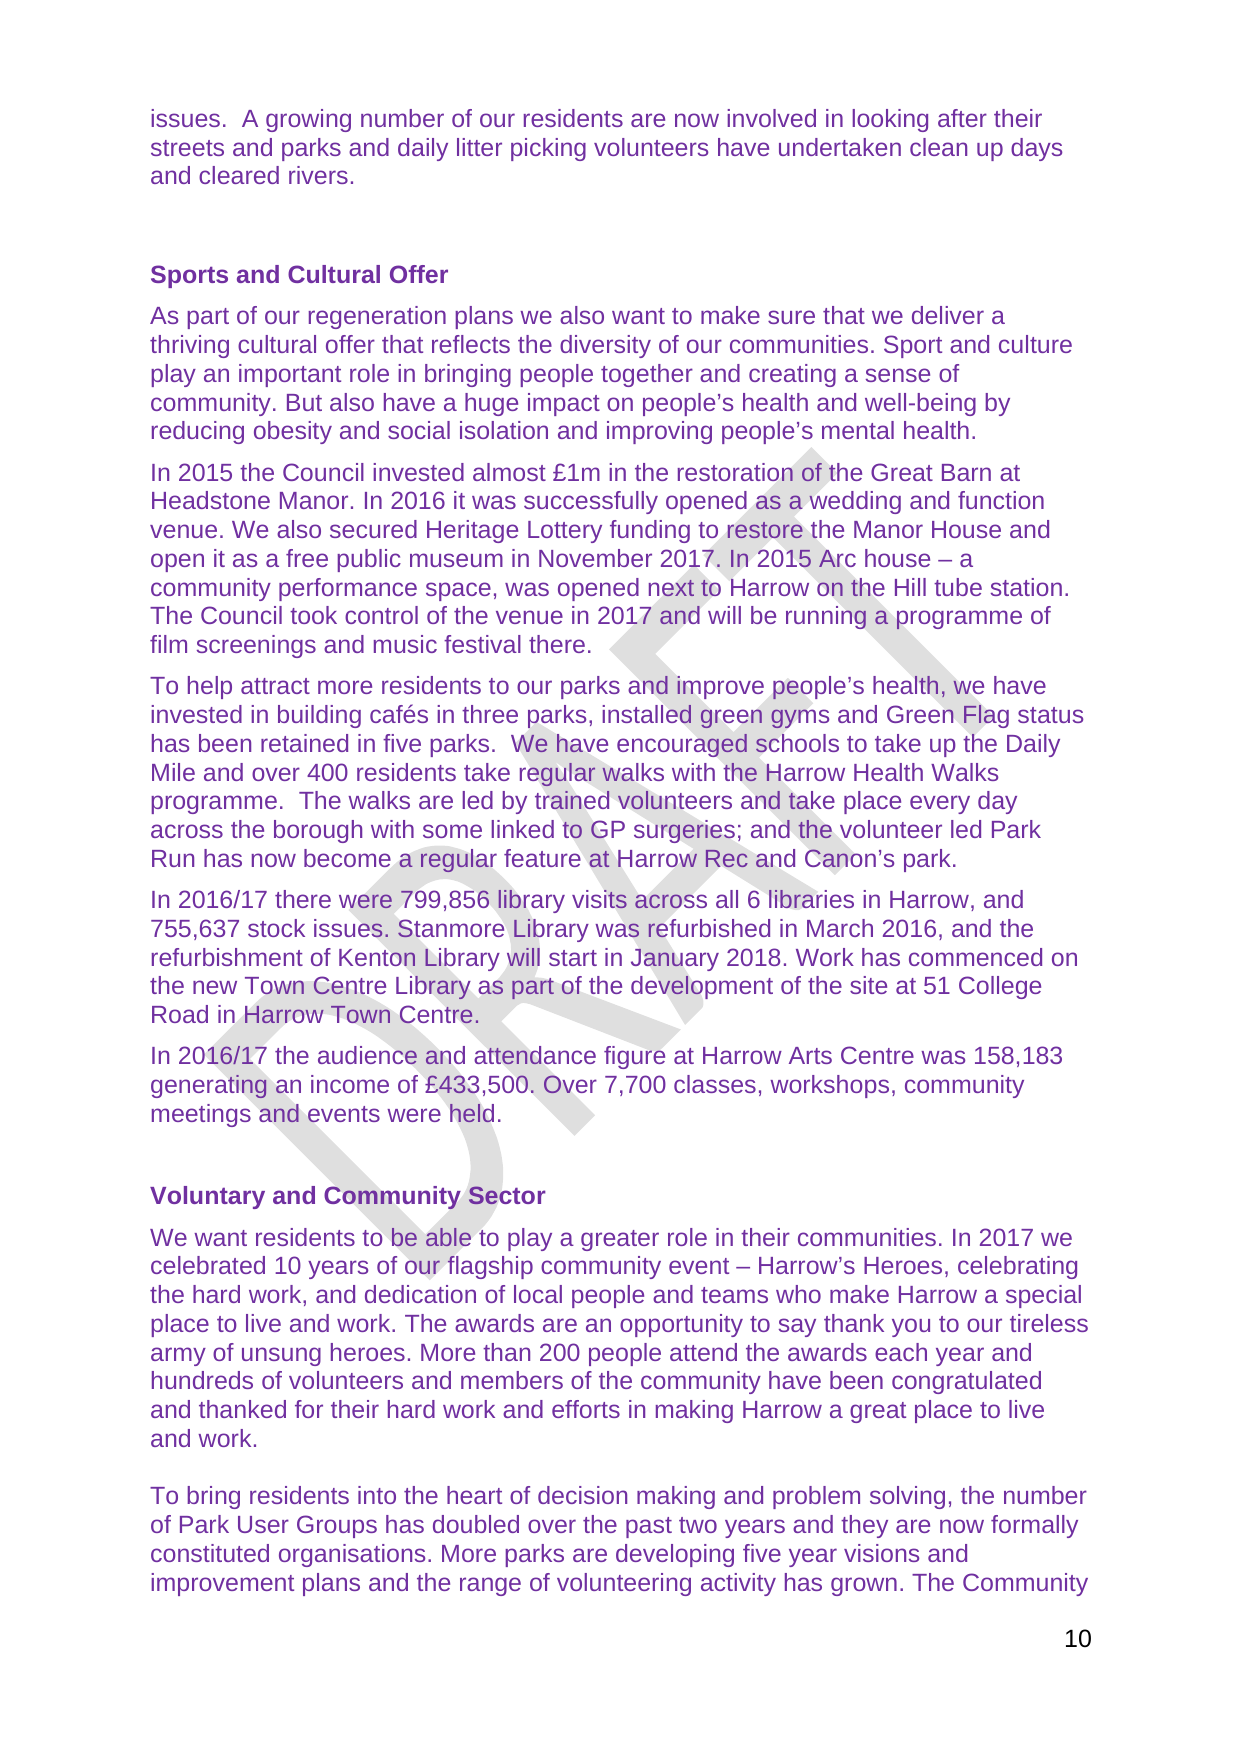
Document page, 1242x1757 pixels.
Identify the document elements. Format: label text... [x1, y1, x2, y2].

text In 2015 the Council invested almost £1m in the restoration of the Great Barn at Headstone Manor. In 2016 it was successfully opened as a wedding and function venue. We also secured Heritage Lottery funding to restore the Manor House and open it as a free public museum in November 2017. In 2015 Arc house – a community performance space, was opened next to Harrow on the Hill tube station. The Council took control of the venue in 2017 and will be running a programme of film screenings and music festival there. [150, 457, 1092, 659]
text In 2016/17 there were 799,856 library visits across all 6 libraries in Harrow, and 755,637 stock issues. Stanmore Library was refurbished in March 2016, and the refurbishment of Kenton Library will start in January 2018. Work has commenced on the new Town Centre Library as part of the development of the site at 51 College Road in Harrow Town Centre. [150, 885, 1092, 1029]
text In 2016/17 the audience and attendance figure at Harrow Arts Centre was 158,183 generating an income of £433,500. Over 7,700 classes, workshops, community meetings and events were held. [150, 1041, 1092, 1127]
text We want residents to be able to play a greater role in their communities. In 2017 we celebrated 10 years of our flagship community event – Harrow’s Heroes, celebrating the hard work, and dedication of local people and teams who make Harrow a special place to live and work. The awards are an opportunity to say thank you to our tireless army of unsung heroes. More than 200 people attend the awards each year and hundreds of volunteers and members of the community have been congratulated and thanked for their hard work and efforts in making Harrow a great place to live and work. [150, 1222, 1092, 1452]
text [150, 1481, 1092, 1596]
text Sports and Cultural Offer [150, 260, 1092, 289]
text Voluntary and Community Sector [150, 1181, 1092, 1210]
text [150, 104, 1092, 247]
text As part of our regeneration plans we also want to make sure that we deliver a thriving cultural offer that reflects the diversity of our communities. Sport and culture play an important role in bringing people together and creating a sense of community. But also have a huge impact on people’s health and well-being by reducing obesity and social isolation and improving people’s mental health. [150, 301, 1092, 445]
text To help attract more residents to our parks and improve people’s health, we have invested in building cafés in three parks, installed green gyms and Green Flag status has been retained in five parks. We have encouraged schools to take up the Daily Mile and over 400 residents take regular walks with the Harrow Health Walks programme. The walks are led by trained volunteers and take place every day across the borough with some linked to GP surgeries; and the volunteer led Park Run has now become a regular feature at Harrow Rec and Canon’s park. [150, 671, 1092, 872]
